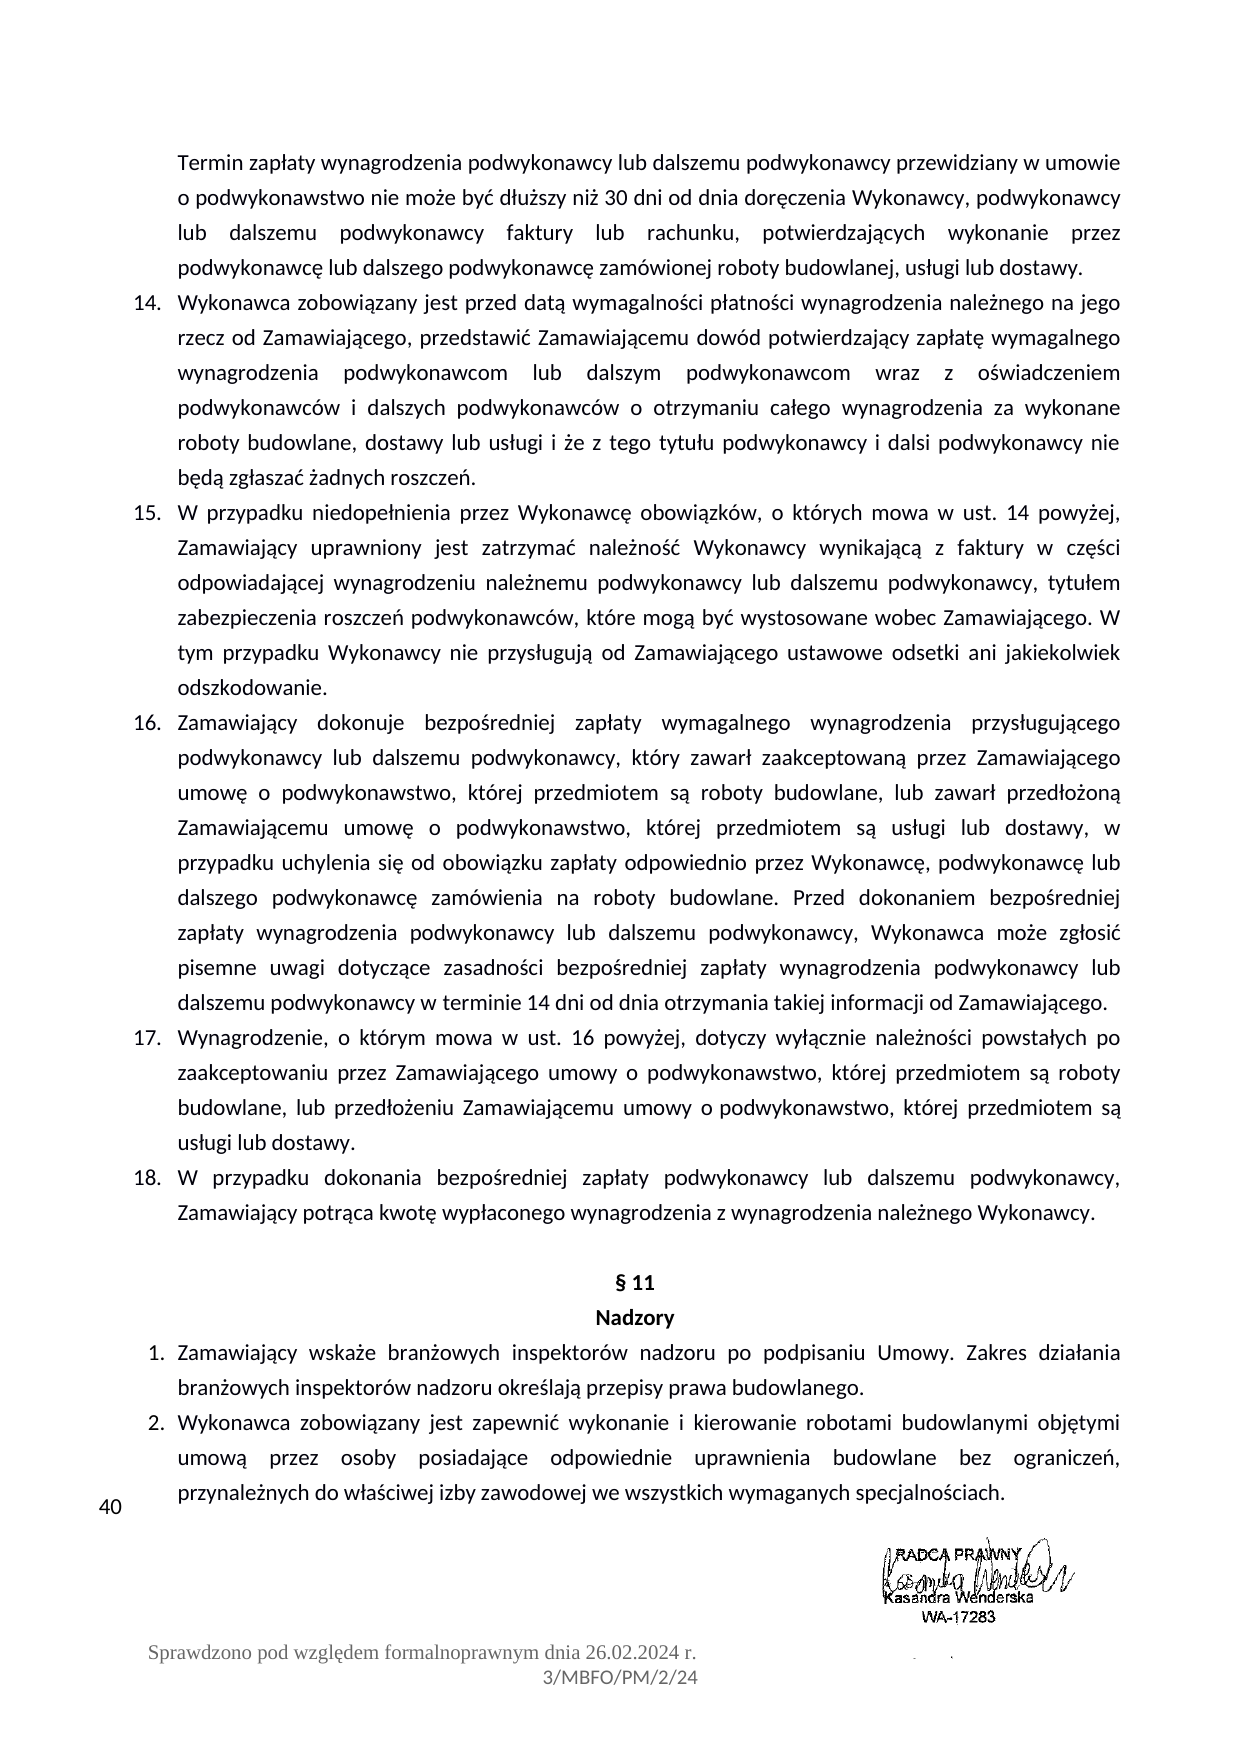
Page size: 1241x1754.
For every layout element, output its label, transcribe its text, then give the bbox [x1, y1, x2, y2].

text § 11 [148, 1268, 1122, 1296]
list Wykonawca zobowiązany jest przed datą wymagalności płatności wynagrodzenia należnego na jego rzecz od Zamawiającego, przedstawić Zamawiającemu dowód potwierdzający zapłatę wymagalnego wynagrodzenia podwykonawcom lub dalszym podwykonawcom wraz z oświadczeniem podwykonawców i dalszych podwykonawców o otrzymaniu całego wynagrodzenia za wykonane roboty budowlane, dostawy lub usługi i że z tego tytułu podwykonawcy i dalsi podwykonawcy nie będą zgłaszać żadnych roszczeń. [133, 288, 1122, 491]
list Wykonawca zobowiązany jest zapewnić wykonanie i kierowanie robotami budowlanymi objętymi umową przez osoby posiadające odpowiednie uprawnienia budowlane bez ograniczeń, przynależnych do właściwej izby zawodowej we wszystkich wymaganych specjalnościach. [148, 1408, 1122, 1506]
list Zamawiający wskaże branżowych inspektorów nadzoru po podpisaniu Umowy. Zakres działania branżowych inspektorów nadzoru określają przepisy prawa budowlanego. [148, 1338, 1122, 1401]
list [133, 148, 1122, 281]
list Zamawiający dokonuje bezpośredniej zapłaty wymagalnego wynagrodzenia przysługującego podwykonawcy lub dalszemu podwykonawcy, który zawarł zaakceptowaną przez Zamawiającego umowę o podwykonawstwo, której przedmiotem są roboty budowlane, lub zawarł przedłożoną Zamawiającemu umowę o podwykonawstwo, której przedmiotem są usługi lub dostawy, w przypadku uchylenia się od obowiązku zapłaty odpowiednio przez Wykonawcę, podwykonawcę lub dalszego podwykonawcę zamówienia na roboty budowlane. Przed dokonaniem bezpośredniej zapłaty wynagrodzenia podwykonawcy lub dalszemu podwykonawcy, Wykonawca może zgłosić pisemne uwagi dotyczące zasadności bezpośredniej zapłaty wynagrodzenia podwykonawcy lub dalszemu podwykonawcy w terminie 14 dni od dnia otrzymania takiej informacji od Zamawiającego. [133, 708, 1122, 1016]
list W przypadku niedopełnienia przez Wykonawcę obowiązków, o których mowa w ust. 14 powyżej, Zamawiający uprawniony jest zatrzymać należność Wykonawcy wynikającą z faktury w części odpowiadającej wynagrodzeniu należnemu podwykonawcy lub dalszemu podwykonawcy, tytułem zabezpieczenia roszczeń podwykonawców, które mogą być wystosowane wobec Zamawiającego. W tym przypadku Wykonawcy nie przysługują od Zamawiającego ustawowe odsetki ani jakiekolwiek odszkodowanie. [133, 498, 1122, 701]
text Nadzory [148, 1303, 1122, 1331]
list Wynagrodzenie, o którym mowa w ust. 16 powyżej, dotyczy wyłącznie należności powstałych po zaakceptowaniu przez Zamawiającego umowy o podwykonawstwo, której przedmiotem są roboty budowlane, lub przedłożeniu Zamawiającemu umowy o podwykonawstwo, której przedmiotem są usługi lub dostawy. [133, 1023, 1122, 1156]
list W przypadku dokonania bezpośredniej zapłaty podwykonawcy lub dalszemu podwykonawcy, Zamawiający potrąca kwotę wypłaconego wynagrodzenia z wynagrodzenia należnego Wykonawcy. [133, 1163, 1122, 1226]
